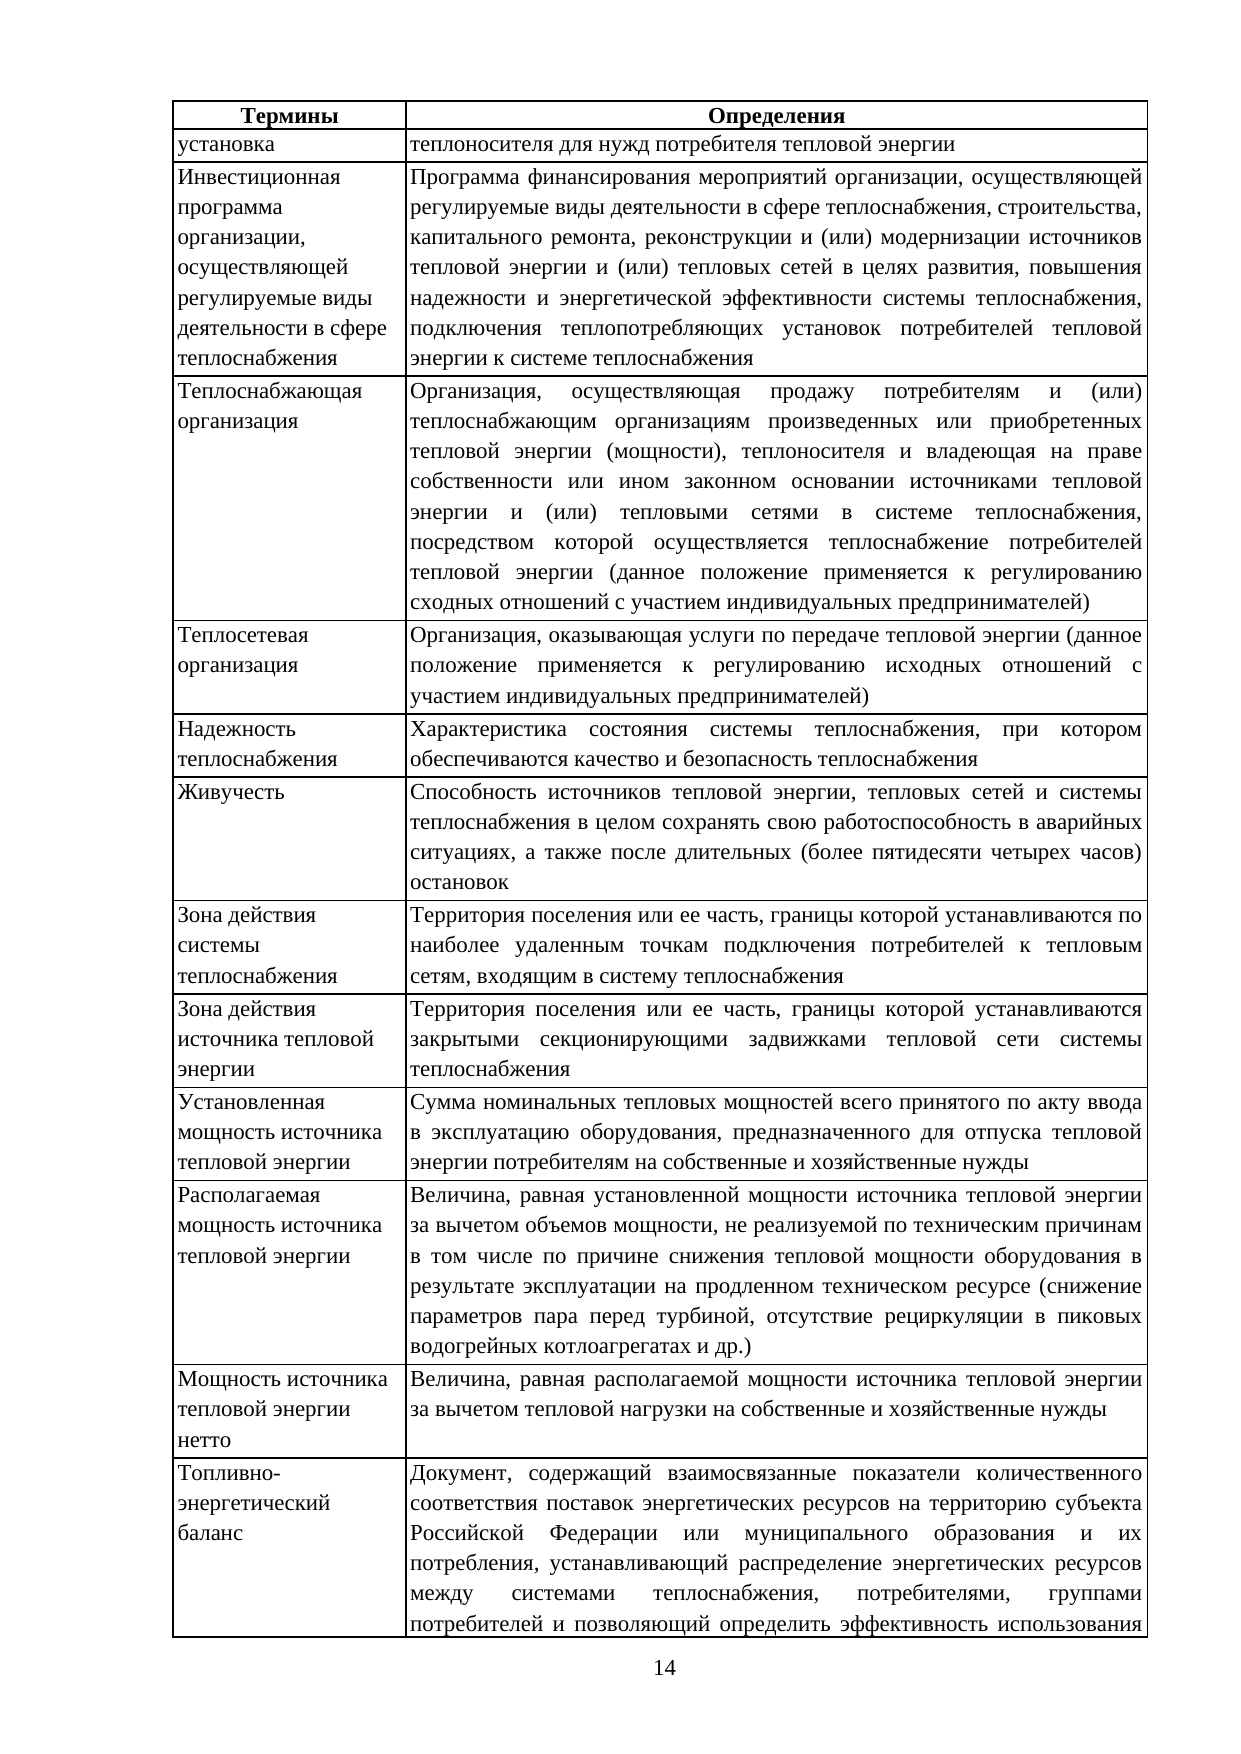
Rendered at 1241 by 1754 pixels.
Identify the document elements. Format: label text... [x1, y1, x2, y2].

table_cell Величина, равная располагаемой мощности источника тепловой энергии за вычетом тепловой нагрузки на собственные и хозяйственные нужды [407, 1365, 1147, 1457]
table_cell Характеристика состояния системы теплоснабжения, при котором обеспечиваются качество и безопасность теплоснабжения [407, 715, 1147, 776]
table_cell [407, 1459, 1147, 1636]
table_cell Теплоснабжающая организация [174, 377, 405, 620]
table_cell Зона действия системы теплоснабжения [174, 901, 405, 993]
table_header Определения [407, 102, 1147, 128]
table_cell Надежность теплоснабжения [174, 715, 405, 776]
table_cell Инвестиционная программа организации, осуществляющей регулируемые виды деятельности в сфере теплоснабжения [174, 163, 405, 375]
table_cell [174, 1459, 405, 1636]
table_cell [407, 130, 1147, 161]
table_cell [174, 130, 405, 161]
table_cell Территория поселения или ее часть, границы которой устанавливаются закрытыми секционирующими задвижками тепловой сети системы теплоснабжения [407, 995, 1147, 1086]
table_cell Величина, равная установленной мощности источника тепловой энергии за вычетом объемов мощности, не реализуемой по техническим причинам в том числе по причине снижения тепловой мощности оборудования в результате эксплуатации на продленном техническом ресурсе (снижение параметров пара перед турбиной, отсутствие рециркуляции в пиковых водогрейных котлоагрегатах и др.) [407, 1181, 1147, 1364]
table_cell Мощность источника тепловой энергии нетто [174, 1365, 405, 1457]
table_cell Располагаемая мощность источника тепловой энергии [174, 1181, 405, 1364]
table_cell Теплосетевая организация [174, 621, 405, 713]
table_cell Зона действия источника тепловой энергии [174, 995, 405, 1086]
table_cell Территория поселения или ее часть, границы которой устанавливаются по наиболее удаленным точкам подключения потребителей к тепловым сетям, входящим в систему теплоснабжения [407, 901, 1147, 993]
table_cell Живучесть [174, 778, 405, 900]
table_cell Установленная мощность источника тепловой энергии [174, 1088, 405, 1180]
table_cell Программа финансирования мероприятий организации, осуществляющей регулируемые виды деятельности в сфере теплоснабжения, строительства, капитального ремонта, реконструкции и (или) модернизации источников тепловой энергии и (или) тепловых сетей в целях развития, повышения надежности и энергетической эффективности системы теплоснабжения, подключения теплопотребляющих установок потребителей тепловой энергии к системе теплоснабжения [407, 163, 1147, 375]
table_cell Организация, оказывающая услуги по передаче тепловой энергии (данное положение применяется к регулированию исходных отношений с участием индивидуальных предпринимателей) [407, 621, 1147, 713]
table_cell Организация, осуществляющая продажу потребителям и (или) теплоснабжающим организациям произведенных или приобретенных тепловой энергии (мощности), теплоносителя и владеющая на праве собственности или ином законном основании источниками тепловой энергии и (или) тепловыми сетями в системе теплоснабжения, посредством которой осуществляется теплоснабжение потребителей тепловой энергии (данное положение применяется к регулированию сходных отношений с участием индивидуальных предпринимателей) [407, 377, 1147, 620]
table_header Термины [174, 102, 405, 128]
table_cell Сумма номинальных тепловых мощностей всего принятого по акту ввода в эксплуатацию оборудования, предназначенного для отпуска тепловой энергии потребителям на собственные и хозяйственные нужды [407, 1088, 1147, 1180]
table_cell Способность источников тепловой энергии, тепловых сетей и системы теплоснабжения в целом сохранять свою работоспособность в аварийных ситуациях, а также после длительных (более пятидесяти четырех часов) остановок [407, 778, 1147, 900]
